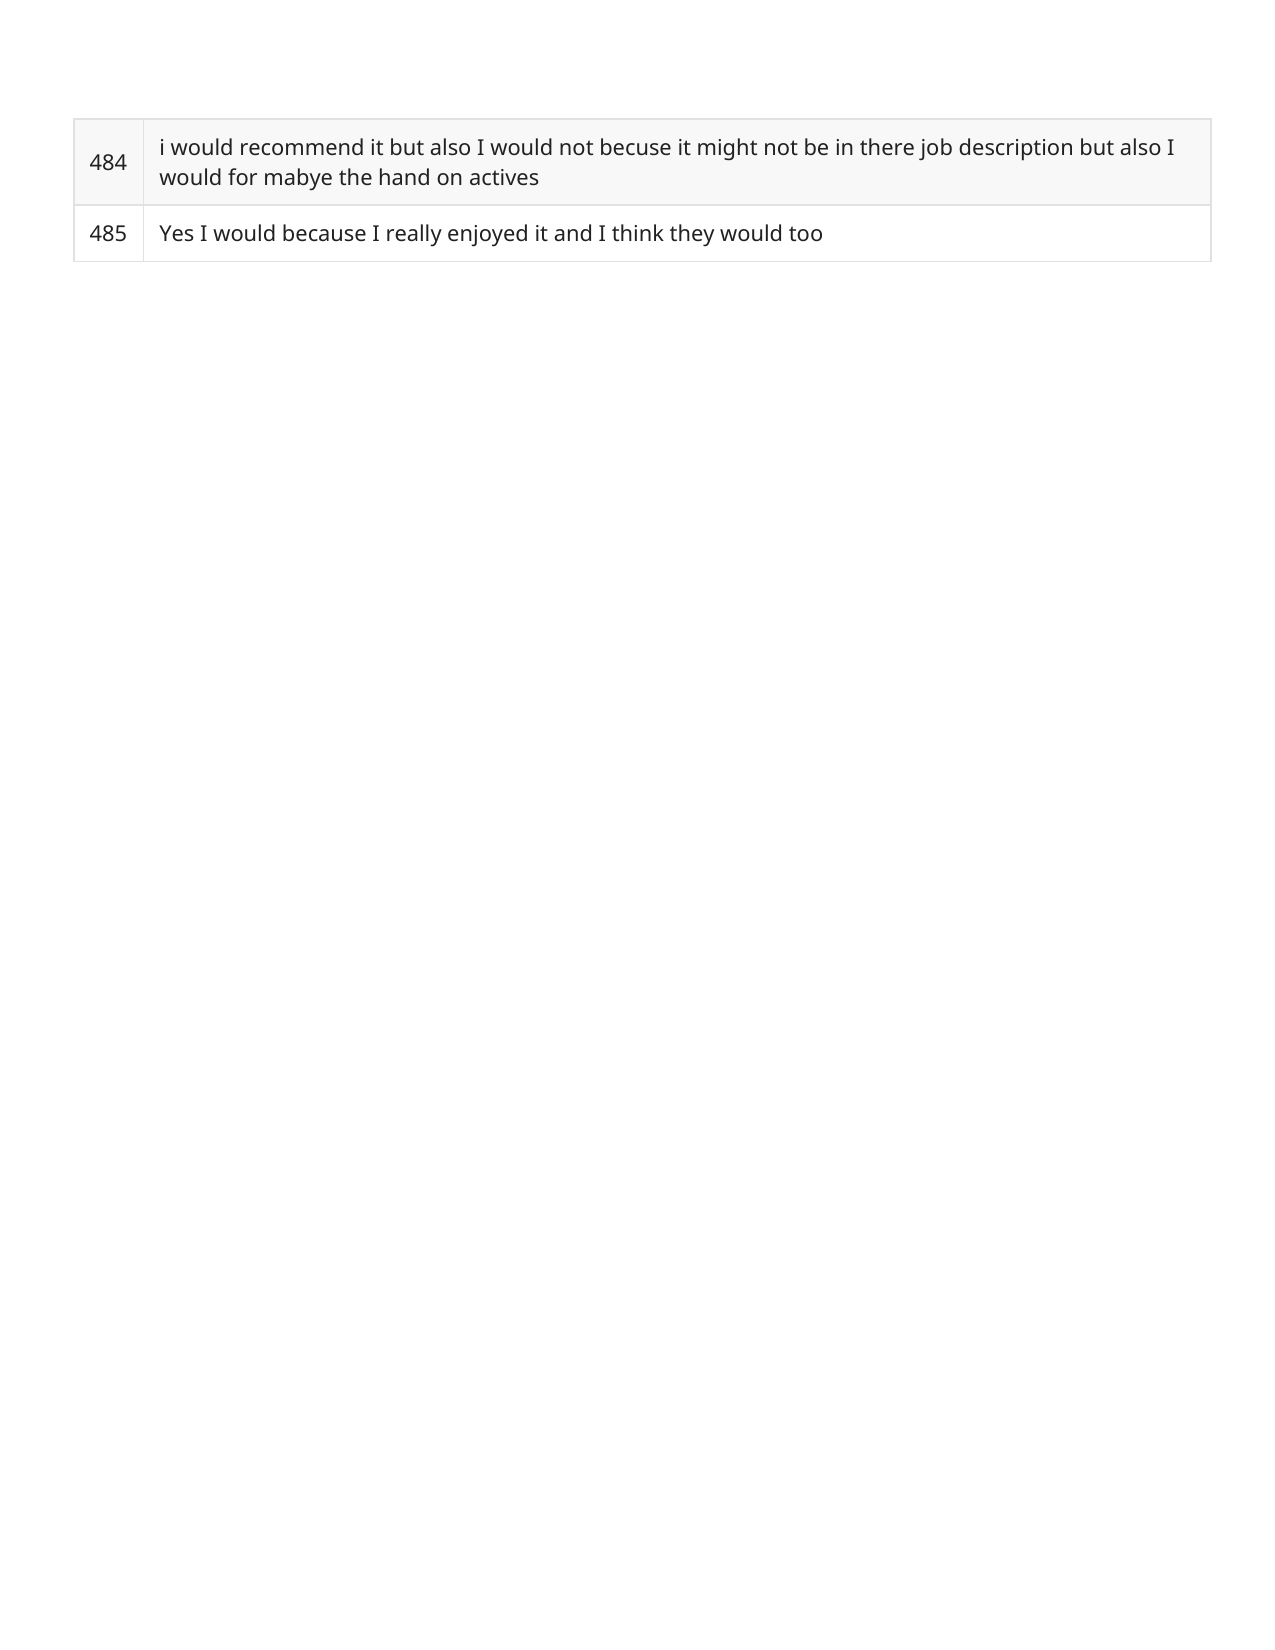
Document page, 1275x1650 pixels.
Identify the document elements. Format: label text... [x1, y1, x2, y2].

table_cell i would recommend it but also I would not becuse it might not be in there job description but also I would for mabye the hand on actives [144, 120, 1210, 204]
table_cell Yes I would because I really enjoyed it and I think they would too [144, 206, 1210, 261]
table_cell 485 [75, 206, 143, 261]
table_cell 484 [75, 120, 143, 204]
